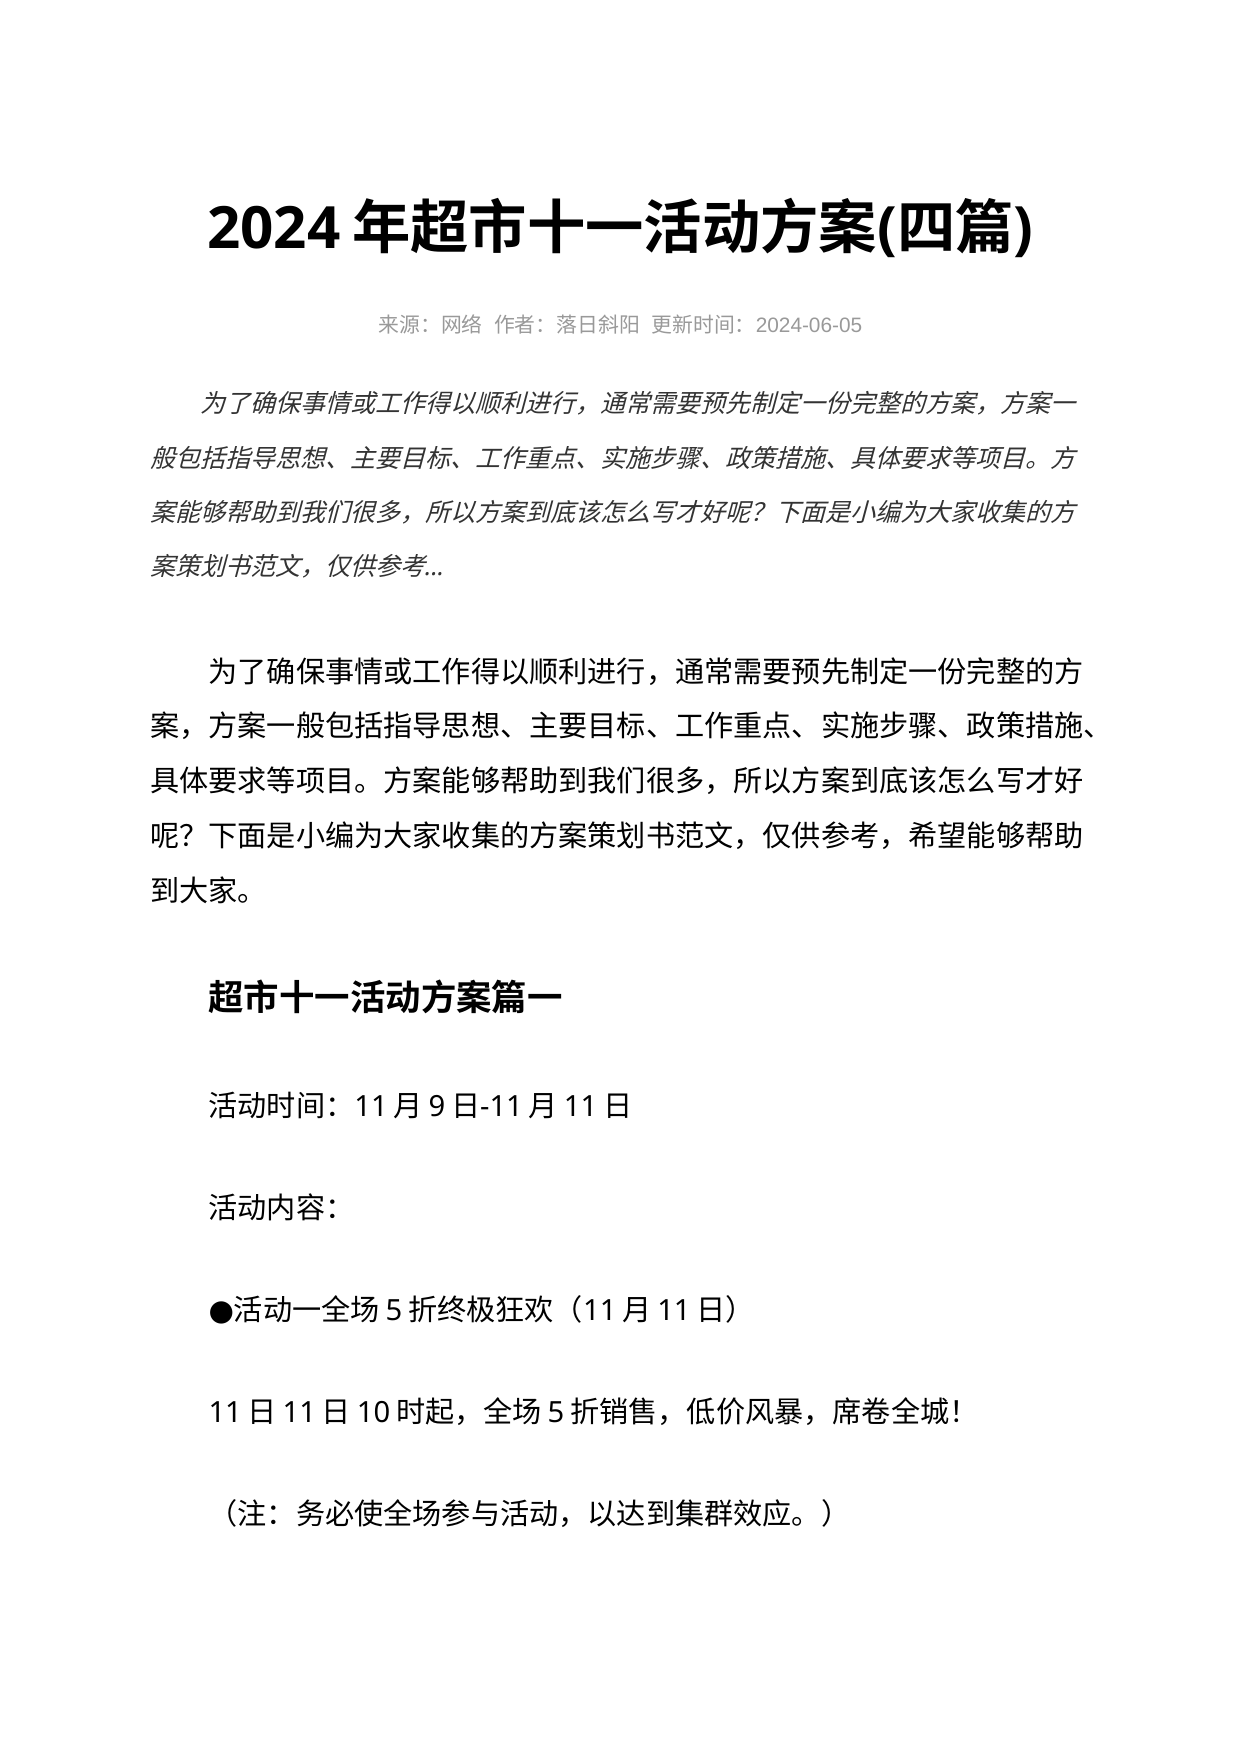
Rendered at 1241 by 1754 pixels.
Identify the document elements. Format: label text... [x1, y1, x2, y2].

text 超市十一活动方案篇一 [150, 969, 1090, 1021]
text （注：务必使全场参与活动，以达到集群效应。） [150, 1491, 1090, 1533]
text 为了确保事情或工作得以顺利进行，通常需要预先制定一份完整的方案，方案一般包括指导思想、主要目标、工作重点、实施步骤、政策措施、具体要求等项目。方案能够帮助到我们很多，所以方案到底该怎么写才好呢？下面是小编为大家收集的方案策划书范文，仅供参考，希望能够帮助到大家。 [150, 648, 1090, 910]
text 来源：网络 作者：落日斜阳 更新时间：2024-06-05 [150, 313, 1090, 337]
subtitle 2024年超市十一活动方案(四篇) [150, 181, 1090, 266]
text 活动内容： [150, 1185, 1090, 1227]
text 11日11日10时起，全场5折销售，低价风暴，席卷全城！ [150, 1389, 1090, 1431]
text ●活动一全场5折终极狂欢（11月11日） [150, 1287, 1090, 1329]
text 活动时间：11月9日-11月11日 [150, 1083, 1090, 1125]
text 为了确保事情或工作得以顺利进行，通常需要预先制定一份完整的方案，方案一般包括指导思想、主要目标、工作重点、实施步骤、政策措施、具体要求等项目。方案能够帮助到我们很多，所以方案到底该怎么写才好呢？下面是小编为大家收集的方案策划书范文，仅供参考... [150, 384, 1090, 583]
